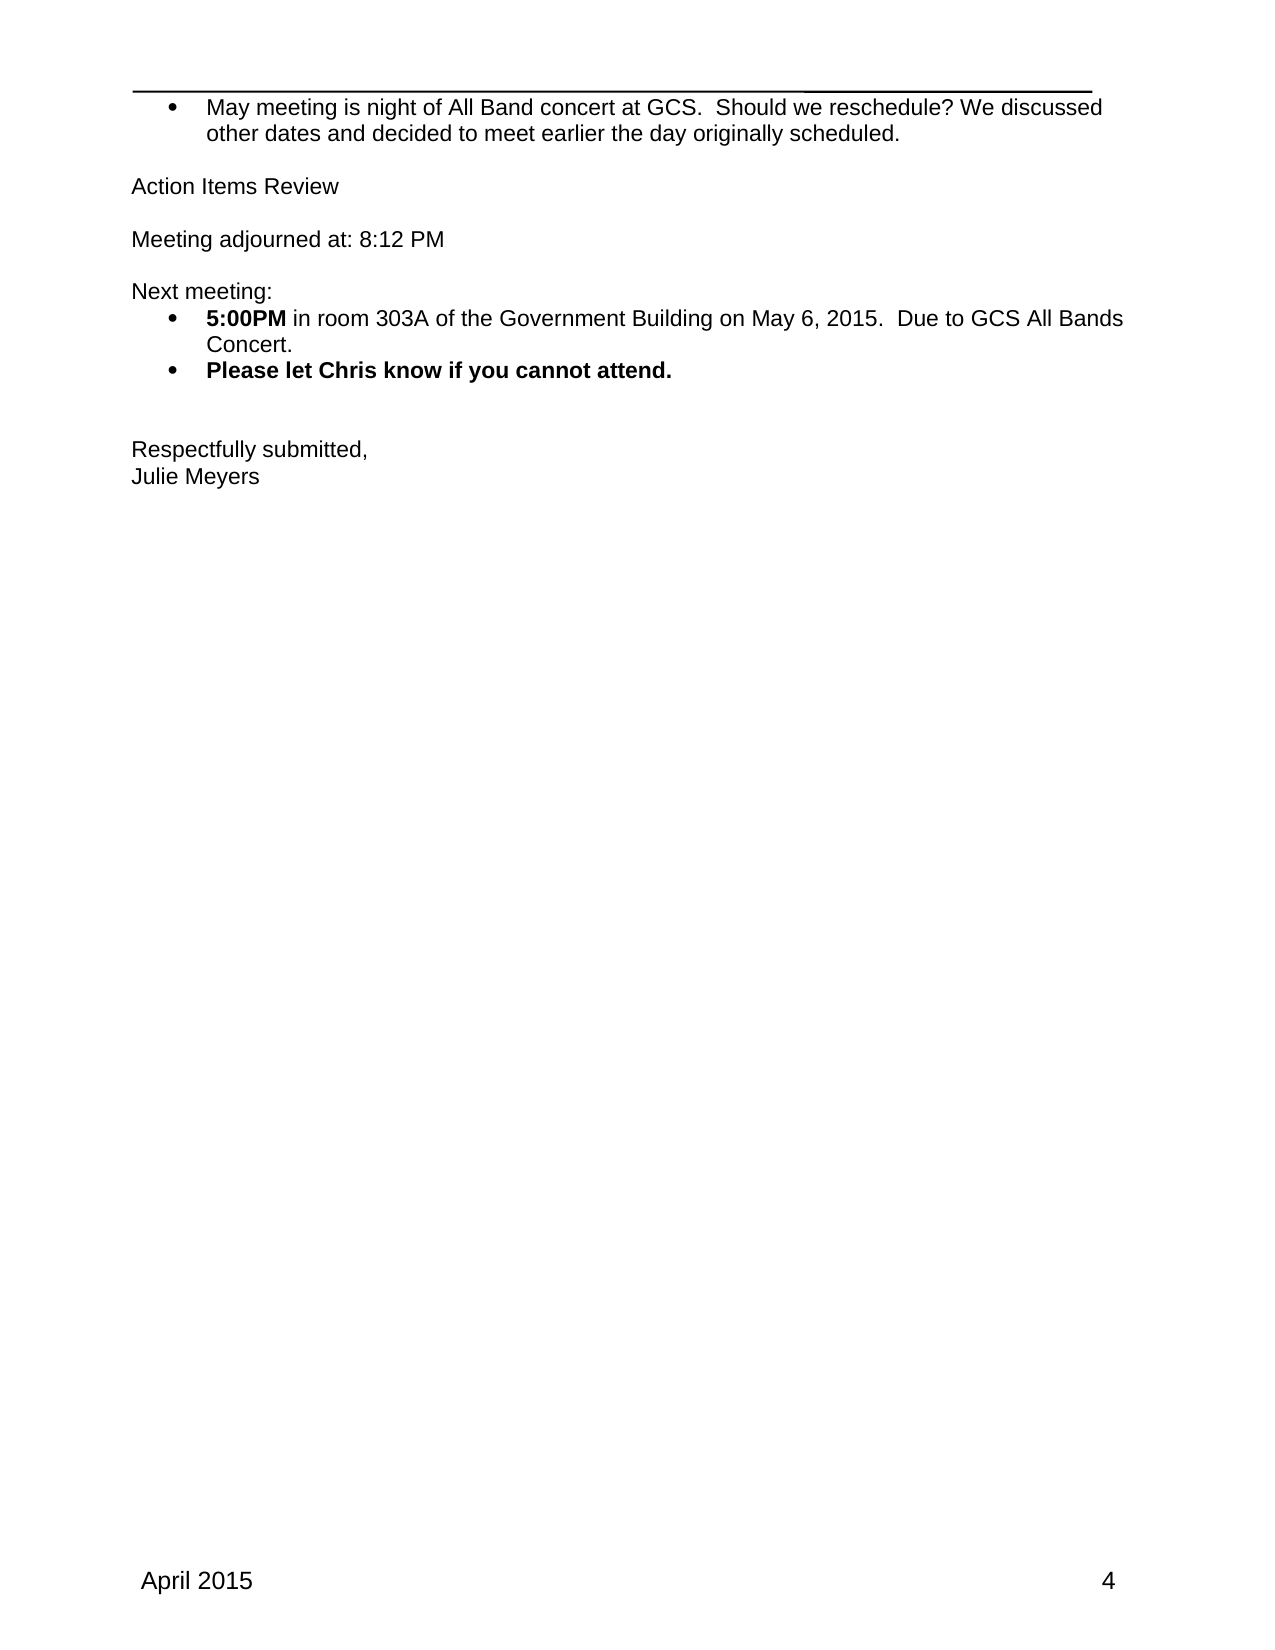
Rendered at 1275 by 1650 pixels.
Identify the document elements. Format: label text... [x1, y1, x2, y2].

text Julie Meyers [131, 463, 1125, 489]
list Please let Chris know if you cannot attend. [169, 357, 1125, 384]
text Action Items Review [131, 173, 1125, 199]
text Next meeting: [131, 278, 1125, 304]
text Meeting adjourned at: 8:12 PM [131, 226, 1125, 252]
text Respectfully submitted, [131, 436, 1125, 463]
list 5:00PM in room 303A of the Government Building on May 6, 2015. Due to GCS All Bands Concert. [169, 304, 1125, 357]
list May meeting is night of All Band concert at GCS. Should we reschedule? We discussed other dates and decided to meet earlier the day originally scheduled. [169, 94, 1125, 146]
